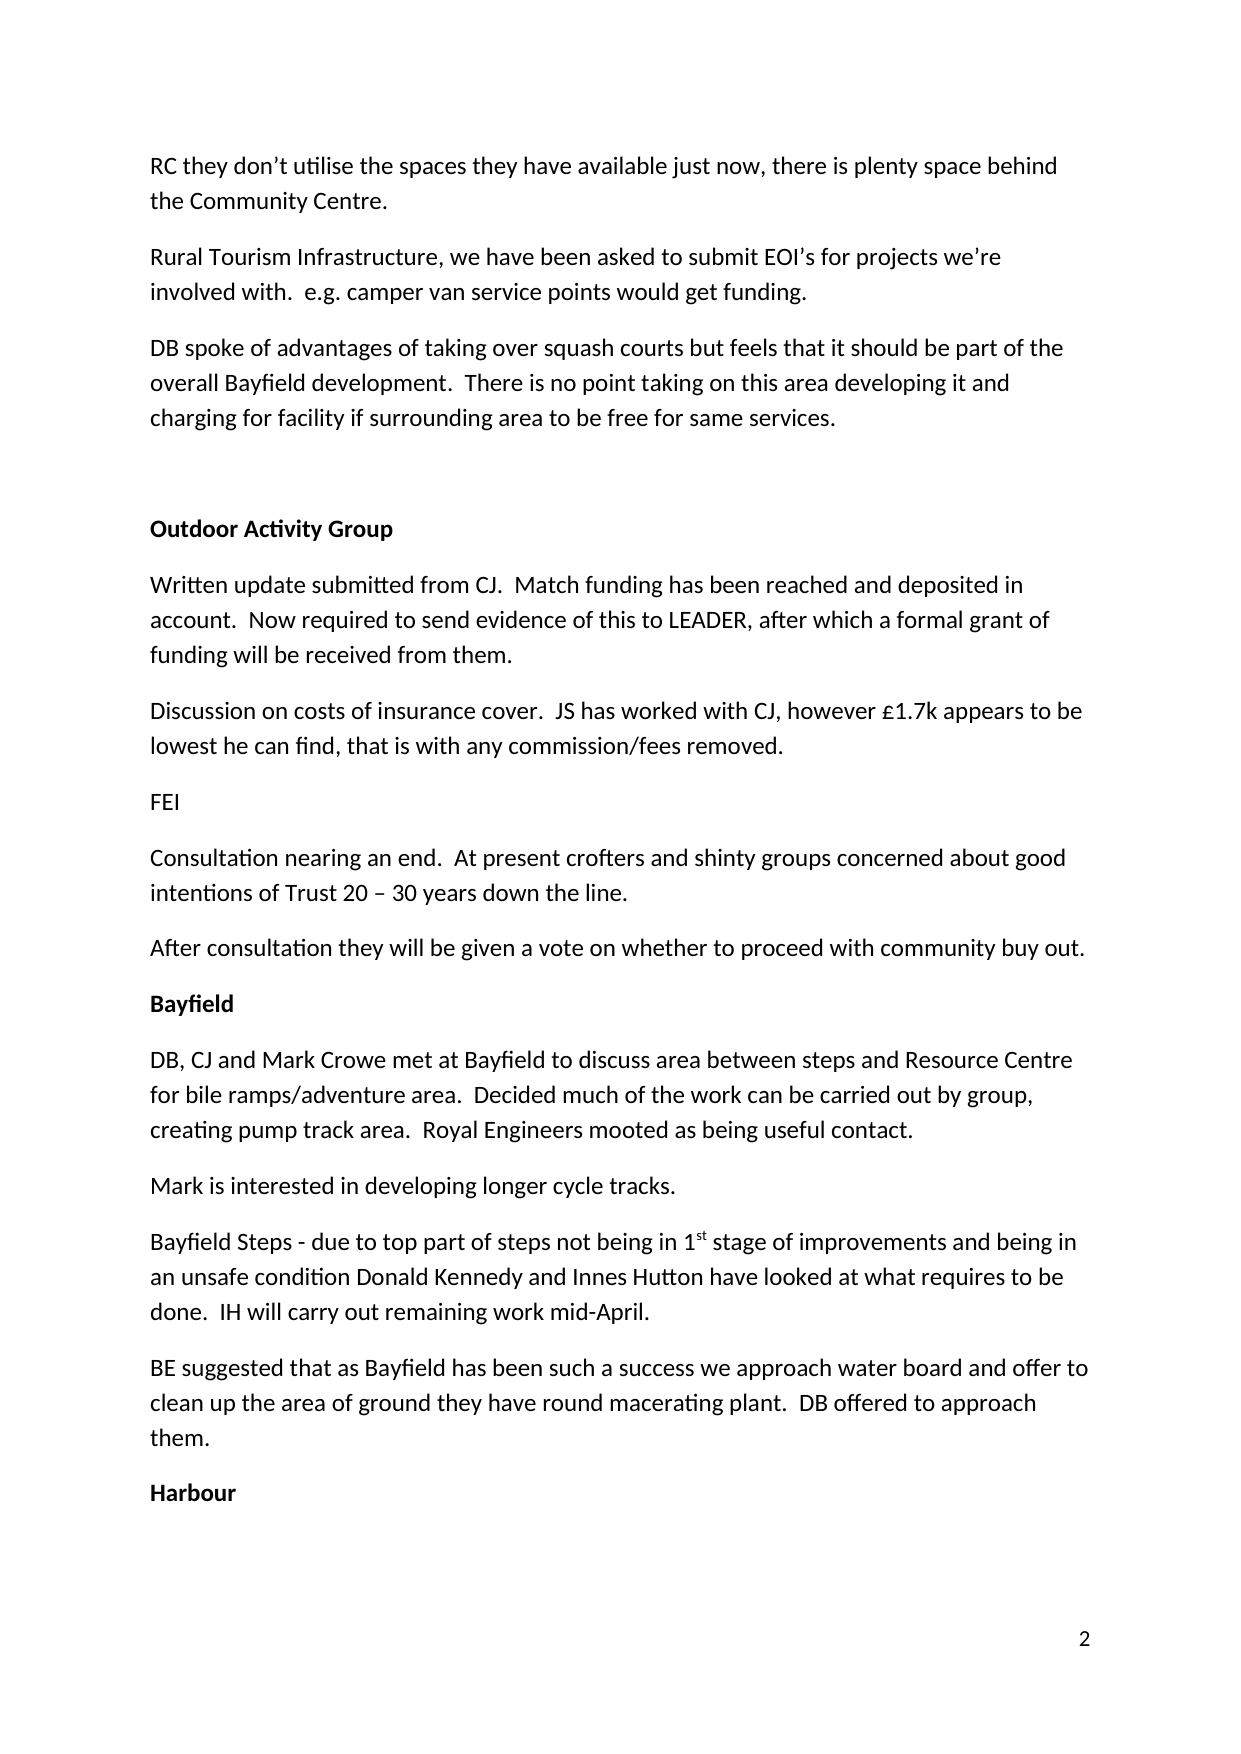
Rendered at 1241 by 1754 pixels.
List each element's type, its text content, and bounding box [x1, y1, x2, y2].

text BE suggested that as Bayfield has been such a success we approach water board and offer to clean up the area of ground they have round macerating plant. DB offered to approach them. [150, 1352, 1090, 1452]
text Consultation nearing an end. At present crofters and shinty groups concerned about good intentions of Trust 20 – 30 years down the line. [150, 842, 1090, 907]
text DB, CJ and Mark Crowe met at Bayfield to discuss area between steps and Resource Centre for bile ramps/adventure area. Decided much of the work can be carried out by group, creating pump track area. Royal Engineers mooted as being useful contact. [150, 1044, 1090, 1145]
text FEI [150, 786, 1090, 816]
text Mark is interested in developing longer cycle tracks. [150, 1170, 1090, 1201]
text Outdoor Activity Group [150, 513, 1090, 544]
text RC they don’t utilise the spaces they have available just now, there is plenty space behind the Community Centre. [150, 150, 1090, 216]
text Rural Tourism Infrastructure, we have been asked to submit EOI’s for projects we’re involved with. e.g. camper van service points would get funding. [150, 241, 1090, 306]
text Discussion on costs of insurance cover. JS has worked with CJ, however £1.7k appears to be lowest he can find, that is with any commission/fees removed. [150, 695, 1090, 761]
text After consultation they will be given a vote on whether to proceed with community buy out. [150, 932, 1090, 963]
text Bayfield [150, 988, 1090, 1019]
text Harbour [150, 1477, 1090, 1508]
text DB spoke of advantages of taking over squash courts but feels that it should be part of the overall Bayfield development. There is no point taking on this area developing it and charging for facility if surrounding area to be free for same services. [150, 332, 1090, 432]
text Bayfield Steps - due to top part of steps not being in 1st stage of improvements and being in an unsafe condition Donald Kennedy and Innes Hutton have looked at what requires to be done. IH will carry out remaining work mid-April. [150, 1226, 1090, 1326]
text Written update submitted from CJ. Match funding has been reached and deposited in account. Now required to send evidence of this to LEADER, after which a formal grant of funding will be received from them. [150, 569, 1090, 670]
